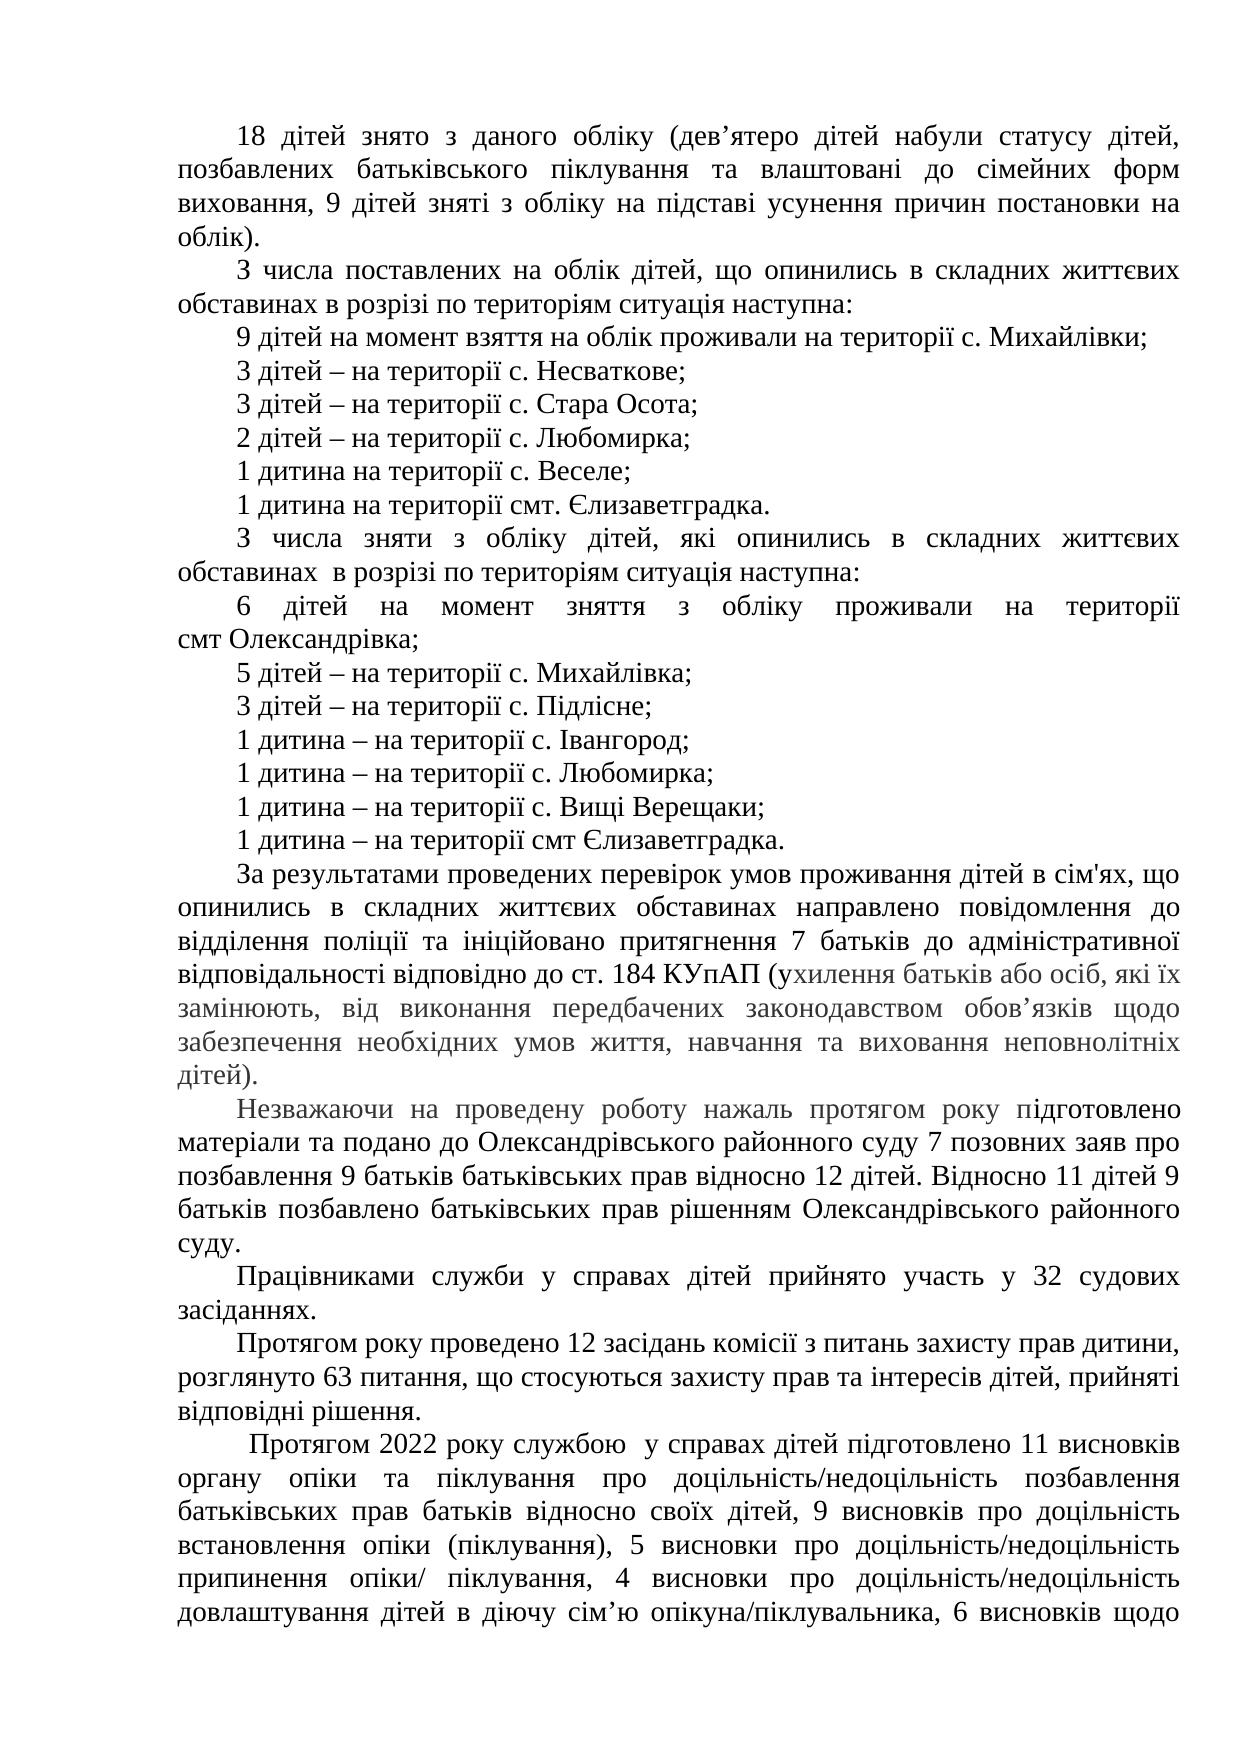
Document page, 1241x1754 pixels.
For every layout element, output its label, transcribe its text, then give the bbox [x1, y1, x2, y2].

text За результатами проведених перевірок умов проживання дітей в сім'ях, що опинились в складних життєвих обставинах направлено повідомлення до відділення поліції та ініційовано притягнення 7 батьків до адміністративної відповідальності відповідно до ст. 184 КУпАП (ухилення батьків або осіб, які їх замінюють, від виконання передбачених законодавством обов’язків щодо забезпечення необхідних умов життя, навчання та виховання неповнолітніх дітей). [177, 856, 1181, 1091]
text 2 дітей – на території с. Любомирка; [177, 420, 1181, 453]
text 9 дітей на момент взяття на облік проживали на території с. Михайлівки; [177, 319, 1181, 353]
text З числа поставлених на облік дітей, що опинились в складних життєвих обставинах в розрізі по територіям ситуація наступна: [177, 252, 1181, 319]
text 1 дитина – на території с. Івангород; [177, 722, 1181, 755]
text 6 дітей на момент зняття з обліку проживали на території смт Олександрівка; [177, 588, 1181, 655]
text 3 дітей – на території с. Стара Осота; [177, 386, 1181, 420]
text 3 дітей – на території с. Несваткове; [177, 353, 1181, 386]
text 1 дитина на території с. Веселе; [177, 453, 1181, 487]
text 18 дітей знято з даного обліку (дев’ятеро дітей набули статусу дітей, позбавлених батьківського піклування та влаштовані до сімейних форм виховання, 9 дітей зняті з обліку на підставі усунення причин постановки на облік). [177, 118, 1181, 252]
text 3 дітей – на території с. Підлісне; [177, 688, 1181, 722]
text 1 дитина на території смт. Єлизаветградка. [177, 487, 1181, 521]
text Протягом року проведено 12 засідань комісії з питань захисту прав дитини, розглянуто 63 питання, що стосуються захисту прав та інтересів дітей, прийняті відповідні рішення. [177, 1326, 1181, 1426]
text 1 дитина – на території с. Вищі Верещаки; [177, 789, 1181, 822]
text 5 дітей – на території с. Михайлівка; [177, 655, 1181, 688]
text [177, 1426, 1181, 1627]
text Незважаючи на проведену роботу нажаль протягом року підготовлено матеріали та подано до Олександрівського районного суду 7 позовних заяв про позбавлення 9 батьків батьківських прав відносно 12 дітей. Відносно 11 дітей 9 батьків позбавлено батьківських прав рішенням Олександрівського районного суду. [177, 1091, 1181, 1258]
text 1 дитина – на території смт Єлизаветградка. [177, 822, 1181, 856]
text З числа зняти з обліку дітей, які опинились в складних життєвих обставинах в розрізі по територіям ситуація наступна: [177, 521, 1181, 588]
text Працівниками служби у справах дітей прийнято участь у 32 судових засіданнях. [177, 1258, 1181, 1326]
text 1 дитина – на території с. Любомирка; [177, 755, 1181, 789]
